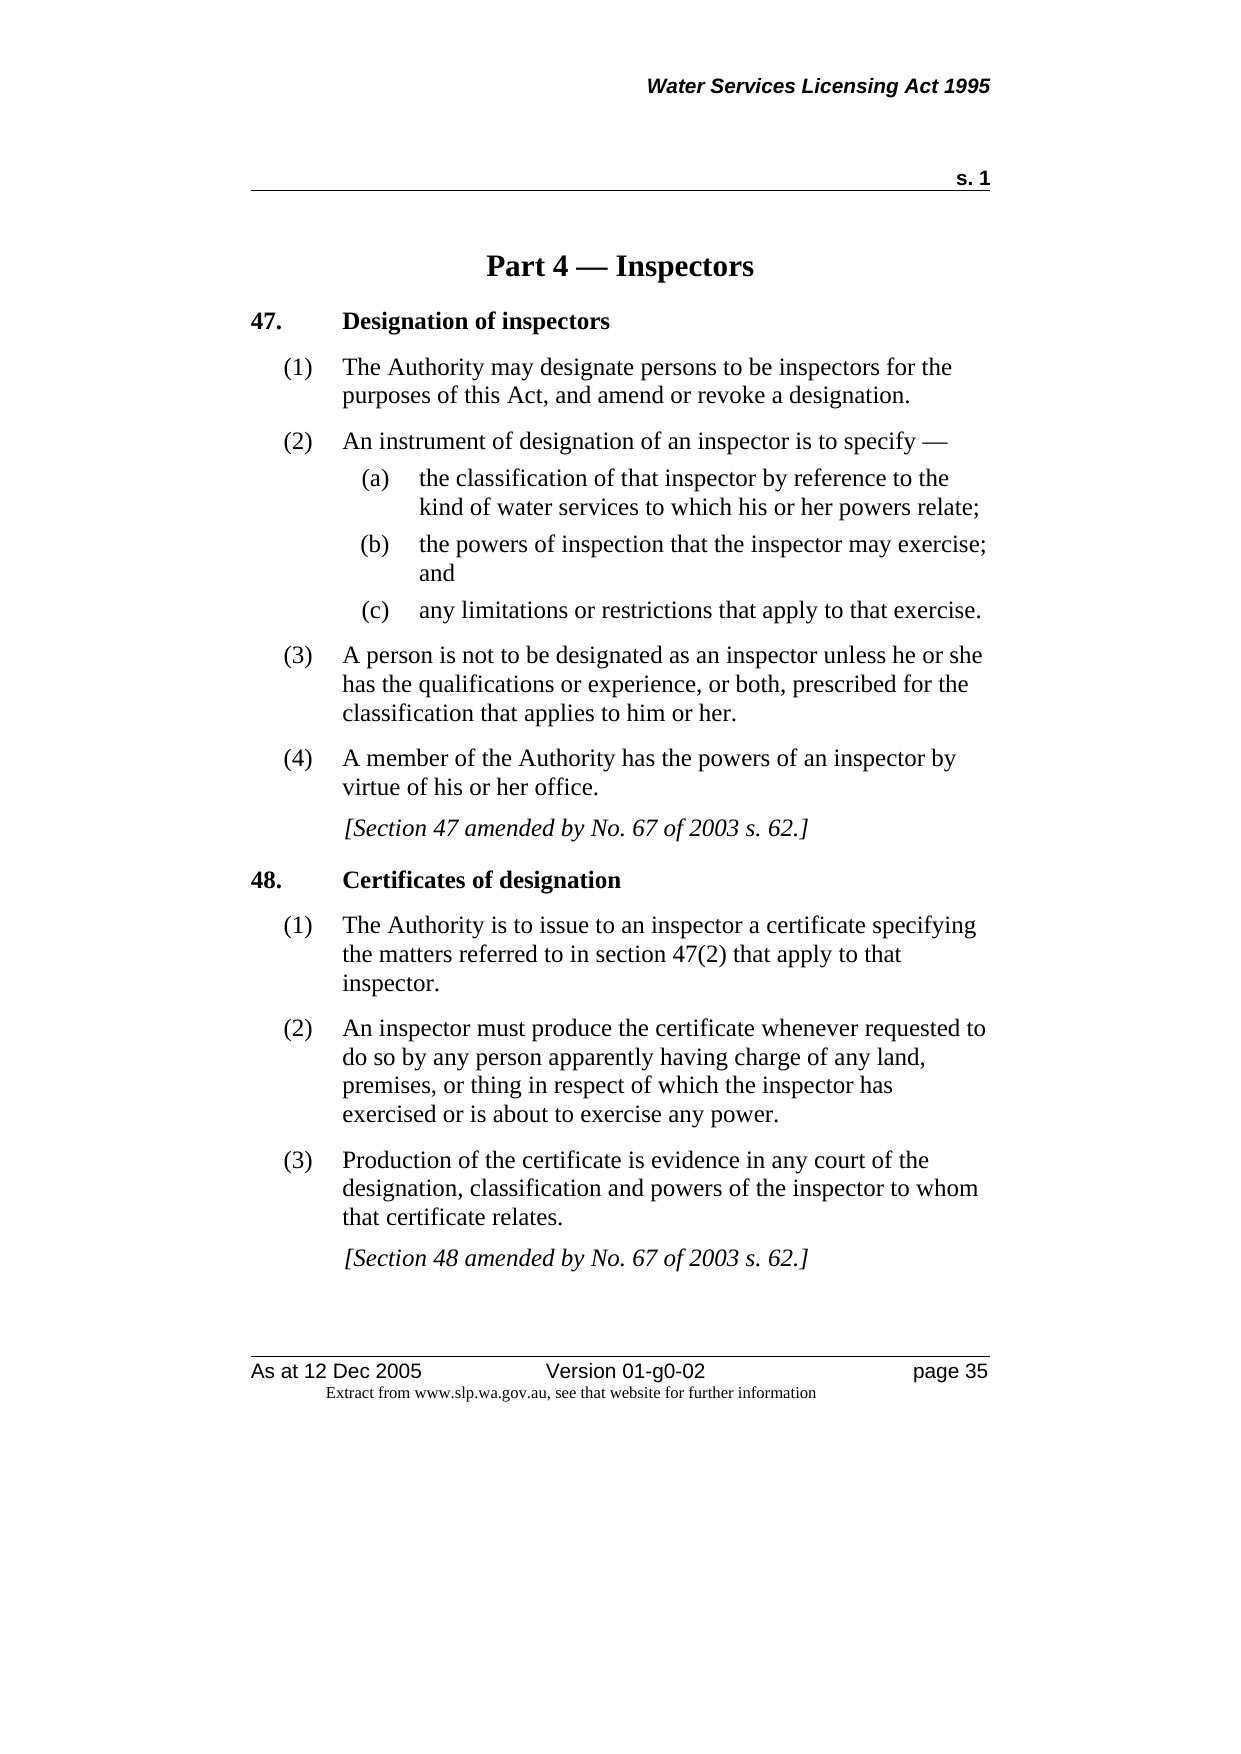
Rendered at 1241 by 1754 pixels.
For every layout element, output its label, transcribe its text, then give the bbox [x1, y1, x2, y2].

text (1) The Authority may designate persons to be inspectors for the purposes of this Act, and amend or revoke a designation. [251, 352, 990, 409]
text (3) Production of the certificate is evidence in any court of the designation, classification and powers of the inspector to whom that certificate relates. [251, 1145, 990, 1231]
text (1) The Authority is to issue to an inspector a certificate specifying the matters referred to in section 47(2) that apply to that inspector. [251, 910, 990, 996]
text (2) An inspector must produce the certificate whenever requested to do so by any person apparently having charge of any land, premises, or thing in respect of which the inspector has exercised or is about to exercise any power. [251, 1013, 990, 1128]
subtitle 48. Certificates of designation [251, 865, 990, 893]
subtitle Part 4 — Inspectors [251, 247, 990, 283]
subtitle 47. Designation of inspectors [251, 306, 990, 335]
text [Section 48 amended by No. 67 of 2003 s. 62.] [251, 1243, 990, 1272]
text (4) A member of the Authority has the powers of an inspector by virtue of his or her office. [251, 743, 990, 801]
text (a) the classification of that inspector by reference to the kind of water services to which his or her powers relate; [251, 463, 990, 521]
text [Section 47 amended by No. 67 of 2003 s. 62.] [251, 813, 990, 842]
text (3) A person is not to be designated as an inspector unless he or she has the qualifications or experience, or both, prescribed for the classification that applies to him or her. [251, 640, 990, 726]
text (c) any limitations or restrictions that apply to that exercise. [251, 595, 990, 623]
text (b) the powers of inspection that the inspector may exercise; and [251, 529, 990, 586]
text (2) An instrument of designation of an inspector is to specify — [251, 426, 990, 455]
